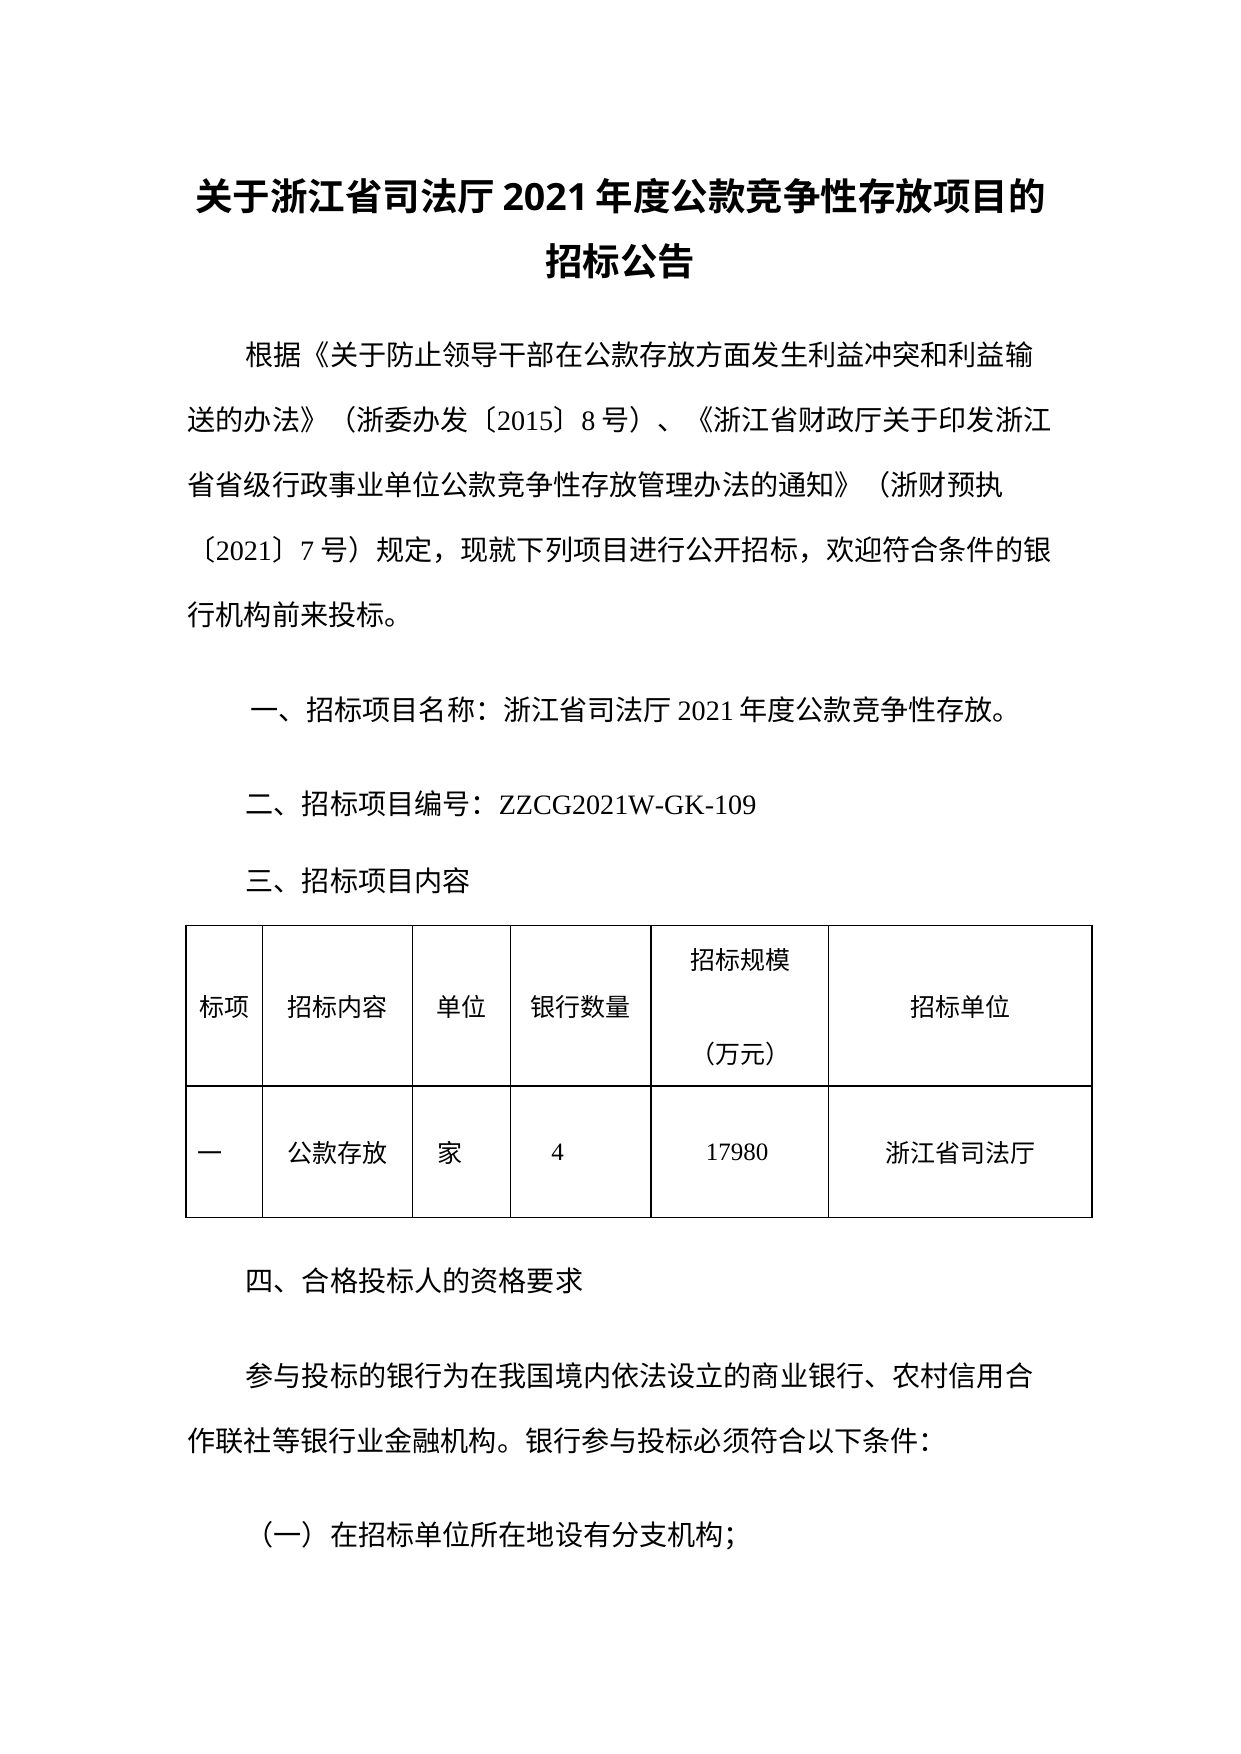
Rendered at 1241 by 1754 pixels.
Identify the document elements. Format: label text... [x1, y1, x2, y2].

text 根据《关于防止领导干部在公款存放方面发生利益冲突和利益输送的办法》（浙委办发〔2015〕8号）、《浙江省财政厅关于印发浙江省省级行政事业单位公款竞争性存放管理办法的通知》（浙财预执〔2021〕7号）规定，现就下列项目进行公开招标，欢迎符合条件的银行机构前来投标。 [187, 321, 1053, 646]
text 一、招标项目名称：浙江省司法厅2021年度公款竞争性存放。 [250, 675, 1053, 740]
subtitle 关于浙江省司法厅2021年度公款竞争性存放项目的招标公告 [187, 162, 1053, 292]
table_header 招标单位 [829, 926, 1091, 1085]
table_cell 家 [413, 1087, 510, 1216]
table_header 银行数量 [511, 926, 650, 1085]
table_header 单位 [413, 926, 510, 1085]
text （一）在招标单位所在地设有分支机构； [187, 1501, 1053, 1566]
table_header 招标规模 （万元） [652, 926, 828, 1085]
table_cell 浙江省司法厅 [829, 1087, 1091, 1216]
table_header 标项 [187, 926, 262, 1085]
text 二、招标项目编号：ZZCG2021W-GK-109 [187, 769, 1053, 834]
table_cell 17980 [652, 1087, 828, 1216]
table_cell 一 [187, 1087, 262, 1216]
text 四、合格投标人的资格要求 [187, 1247, 1053, 1312]
table_cell 4 [511, 1087, 650, 1216]
text 三、招标项目内容 [187, 847, 1053, 912]
table_header 招标内容 [263, 926, 412, 1085]
text 参与投标的银行为在我国境内依法设立的商业银行、农村信用合作联社等银行业金融机构。银行参与投标必须符合以下条件： [187, 1341, 1053, 1471]
table_cell 公款存放 [263, 1087, 412, 1216]
